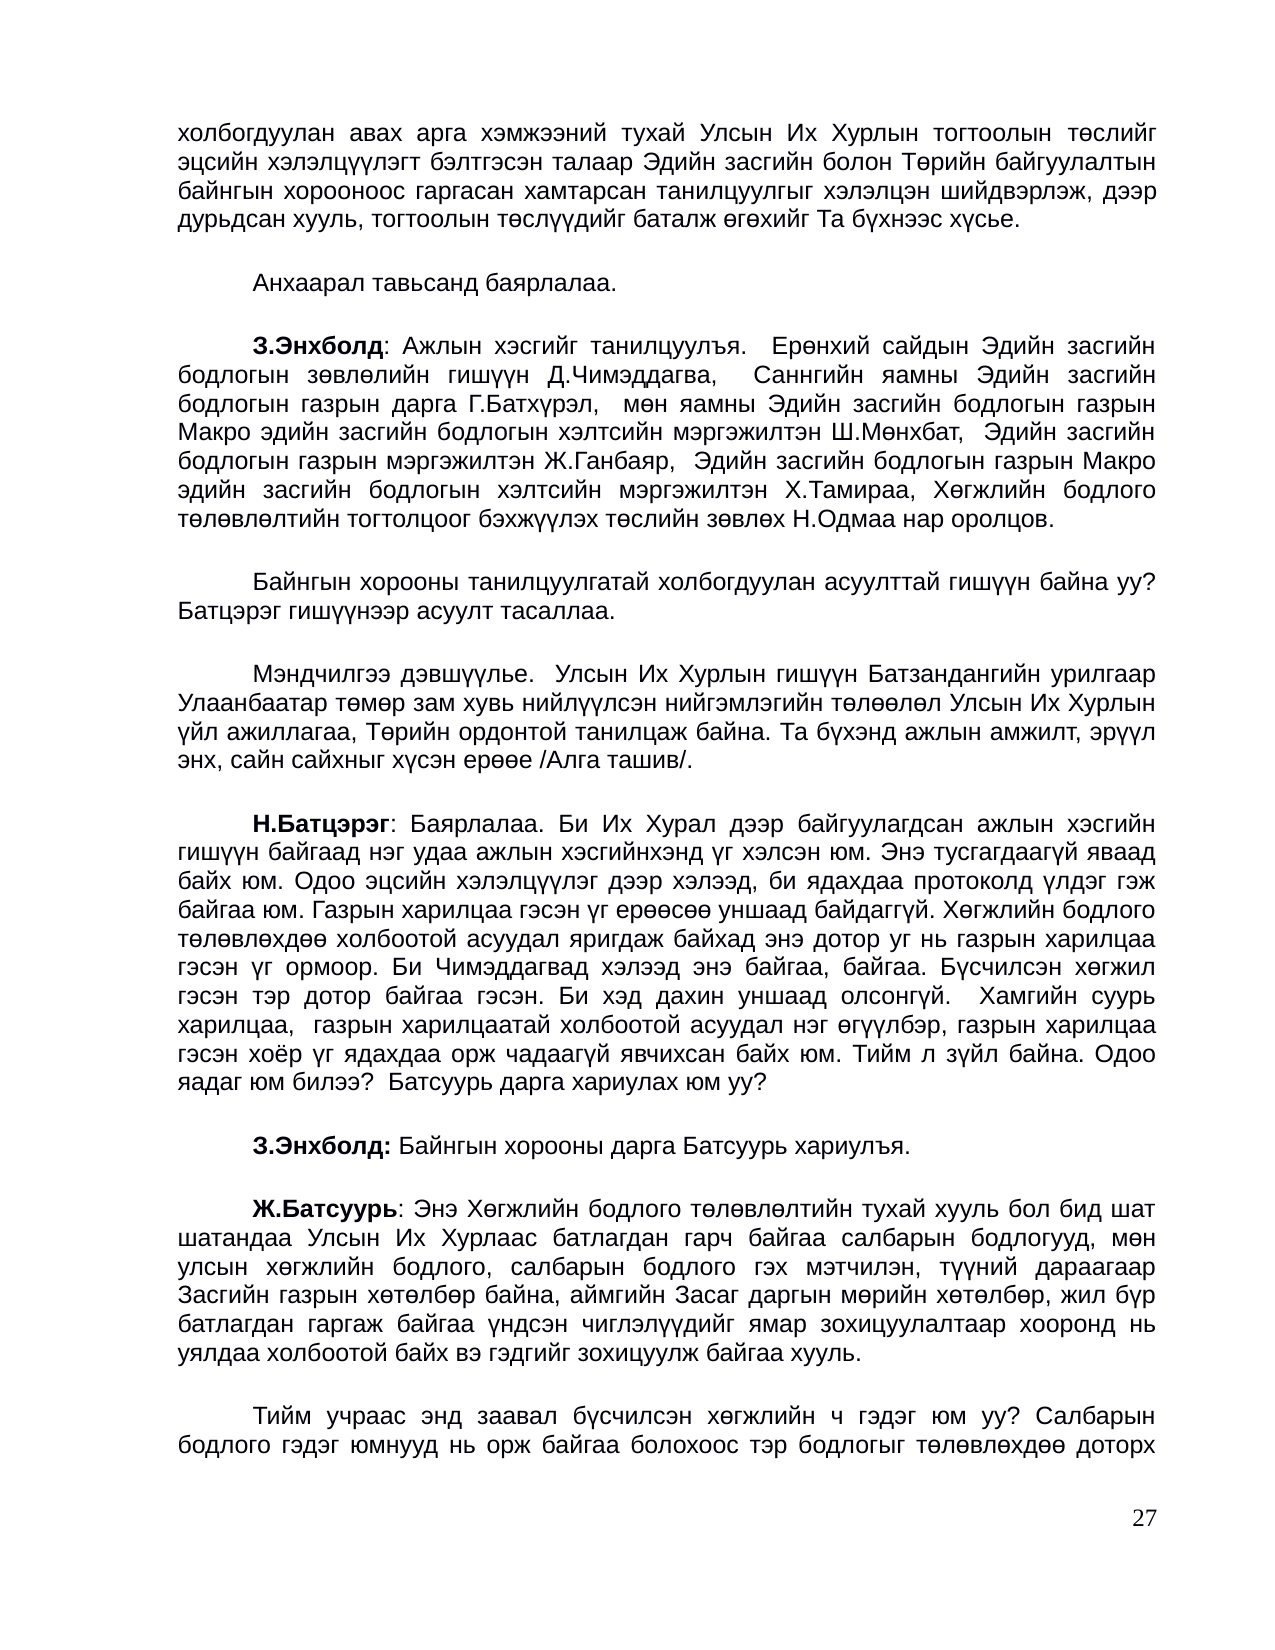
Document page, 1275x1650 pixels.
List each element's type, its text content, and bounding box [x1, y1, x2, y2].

text Мэндчилгээ дэвшүүлье. Улсын Их Хурлын гишүүн Батзандангийн урилгаар Улаанбаатар төмөр зам хувь нийлүүлсэн нийгэмлэгийн төлөөлөл Улсын Их Хурлын үйл ажиллагаа, Төрийн ордонтой танилцаж байна. Та бүхэнд ажлын амжилт, эрүүл энх, сайн сайхныг хүсэн ерөөе /Алга ташив/. [177, 659, 1157, 774]
text Ж.Батсуурь: Энэ Хөгжлийн бодлого төлөвлөлтийн тухай хууль бол бид шат шатандаа Улсын Их Хурлаас батлагдан гарч байгаа салбарын бодлогууд, мөн улсын хөгжлийн бодлого, салбарын бодлого гэх мэтчилэн, түүний дараагаар Засгийн газрын хөтөлбөр байна, аймгийн Засаг даргын мөрийн хөтөлбөр, жил бүр батлагдан гаргаж байгаа үндсэн чиглэлүүдийг ямар зохицуулалтаар хооронд нь уялдаа холбоотой байх вэ гэдгийг зохицуулж байгаа хууль. [177, 1194, 1157, 1366]
text Анхаарал тавьсанд баярлалаа. [177, 268, 1157, 296]
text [177, 1401, 1157, 1458]
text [177, 118, 1157, 233]
text З.Энхболд: Ажлын хэсгийг танилцуулъя. Ерөнхий сайдын Эдийн засгийн бодлогын зөвлөлийн гишүүн Д.Чимэддагва, Саннгийн яамны Эдийн засгийн бодлогын газрын дарга Г.Батхүрэл, мөн яамны Эдийн засгийн бодлогын газрын Макро эдийн засгийн бодлогын хэлтсийн мэргэжилтэн Ш.Мөнхбат, Эдийн засгийн бодлогын газрын мэргэжилтэн Ж.Ганбаяр, Эдийн засгийн бодлогын газрын Макро эдийн засгийн бодлогын хэлтсийн мэргэжилтэн Х.Тамираа, Хөгжлийн бодлого төлөвлөлтийн тогтолцоог бэхжүүлэх төслийн зөвлөх Н.Одмаа нар оролцов. [177, 331, 1157, 532]
text Н.Батцэрэг: Баярлалаа. Би Их Хурал дээр байгуулагдсан ажлын хэсгийн гишүүн байгаад нэг удаа ажлын хэсгийнхэнд үг хэлсэн юм. Энэ тусгагдаагүй яваад байх юм. Одоо эцсийн хэлэлцүүлэг дээр хэлээд, би ядахдаа протоколд үлдэг гэж байгаа юм. Газрын харилцаа гэсэн үг ерөөсөө уншаад байдаггүй. Хөгжлийн бодлого төлөвлөхдөө холбоотой асуудал яригдаж байхад энэ дотор уг нь газрын харилцаа гэсэн үг ормоор. Би Чимэддагвад хэлээд энэ байгаа, байгаа. Бүсчилсэн хөгжил гэсэн тэр дотор байгаа гэсэн. Би хэд дахин уншаад олсонгүй. Хамгийн суурь харилцаа, газрын харилцаатай холбоотой асуудал нэг өгүүлбэр, газрын харилцаа гэсэн хоёр үг ядахдаа орж чадаагүй явчихсан байх юм. Тийм л зүйл байна. Одоо яадаг юм билээ? Батсуурь дарга хариулах юм уу? [177, 808, 1157, 1096]
text З.Энхболд: Байнгын хорооны дарга Батсуурь хариулъя. [177, 1131, 1157, 1159]
text Байнгын хорооны танилцуулгатай холбогдуулан асуулттай гишүүн байна уу? Батцэрэг гишүүнээр асуулт тасаллаа. [177, 567, 1157, 624]
